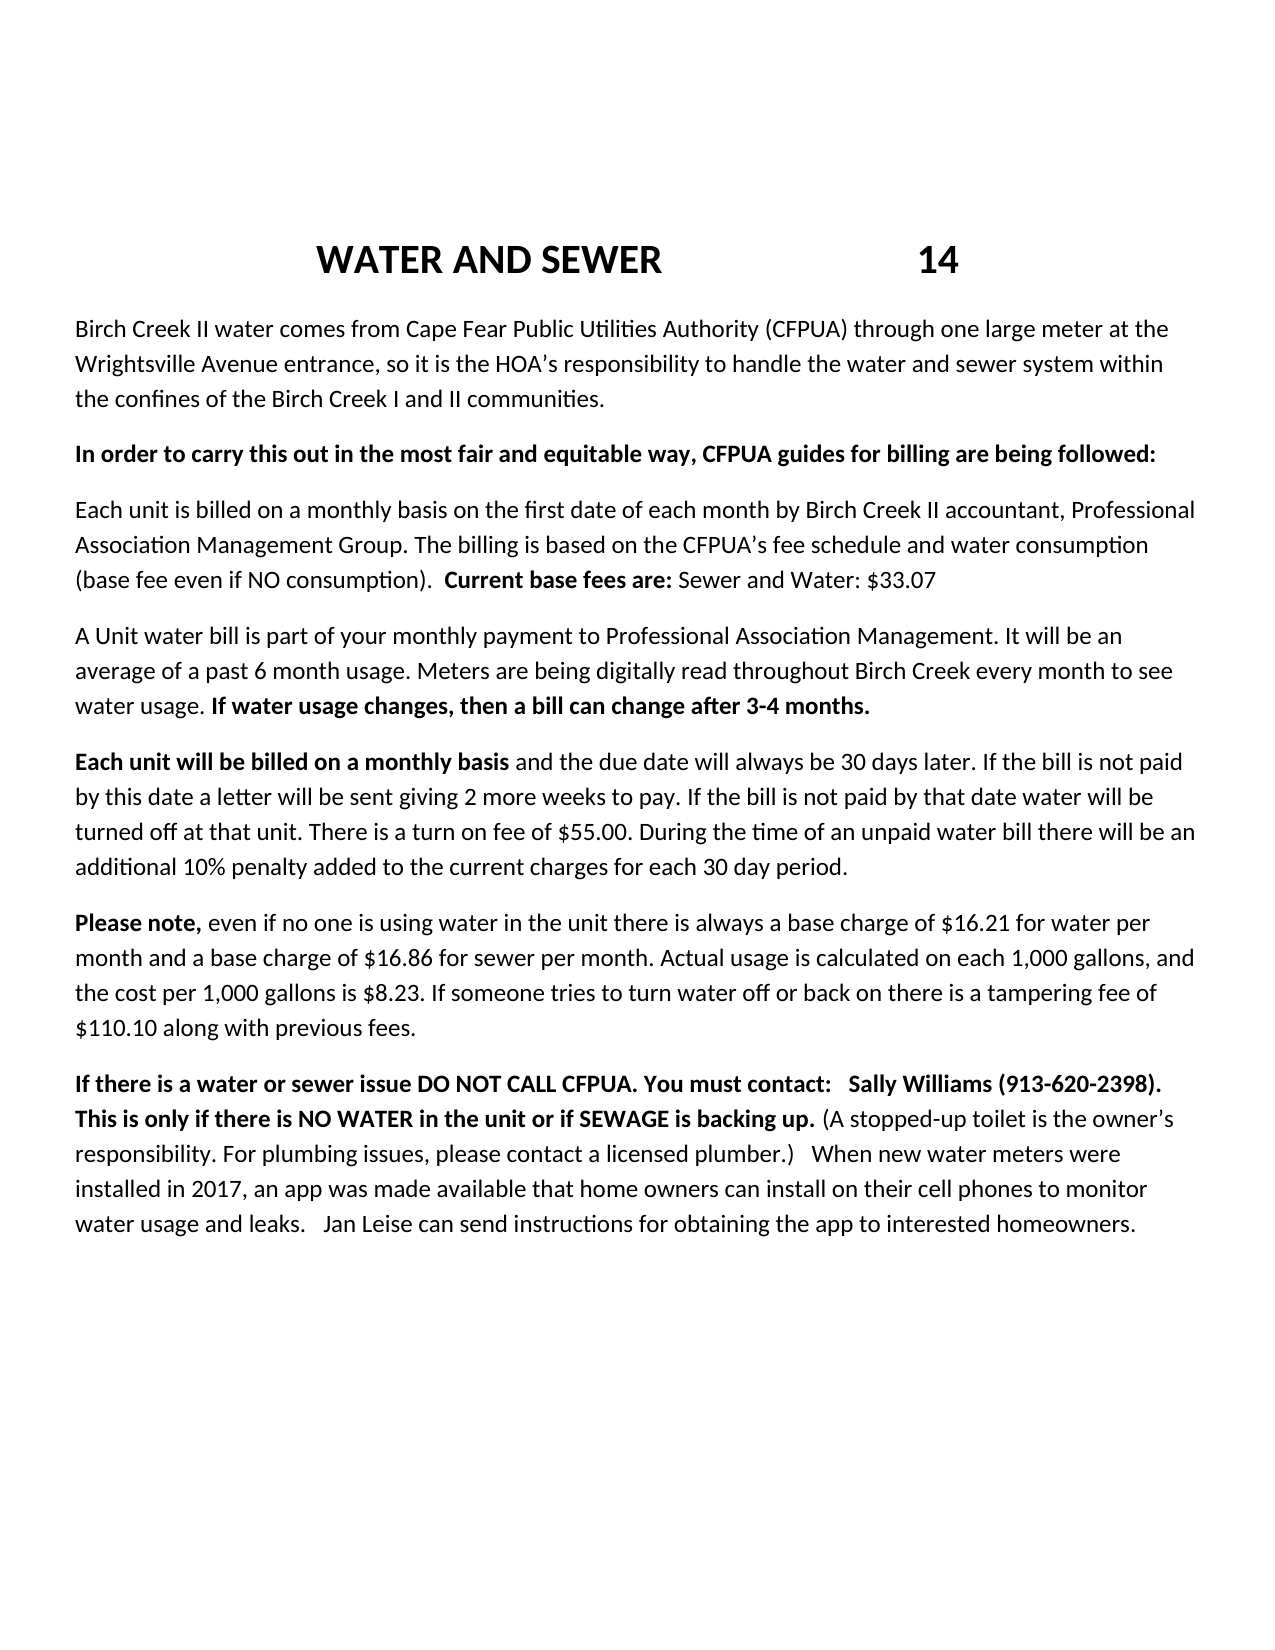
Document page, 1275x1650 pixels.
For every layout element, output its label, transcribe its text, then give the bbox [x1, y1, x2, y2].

text Each unit will be billed on a monthly basis and the due date will always be 30 days later. If the bill is not paid by this date a letter will be sent giving 2 more weeks to pay. If the bill is not paid by that date water will be turned off at that unit. There is a turn on fee of $55.00. During the time of an unpaid water bill there will be an additional 10% penalty added to the current charges for each 30 day period. [75, 746, 1200, 882]
text A Unit water bill is part of your monthly payment to Professional Association Management. It will be an average of a past 6 month usage. Meters are being digitally read throughout Birch Creek every month to see water usage. If water usage changes, then a bill can change after 3-4 months. [75, 620, 1200, 721]
text Each unit is billed on a monthly basis on the first date of each month by Birch Creek II accountant, Professional Association Management Group. The billing is based on the CFPUA’s fee schedule and water consumption (base fee even if NO consumption). Current base fees are: Sewer and Water: $33.07 [75, 494, 1200, 595]
text Please note, even if no one is using water in the unit there is always a base charge of $16.21 for water per month and a base charge of $16.86 for sewer per month. Actual usage is calculated on each 1,000 gallons, and the cost per 1,000 gallons is $8.23. If someone tries to turn water off or back on there is a tampering fee of $110.10 along with previous fees. [75, 907, 1200, 1042]
text In order to carry this out in the most fair and equitable way, CFPUA guides for billing are being followed: [75, 439, 1200, 469]
text Birch Creek II water comes from Cape Fear Public Utilities Authority (CFPUA) through one large meter at the Wrightsville Avenue entrance, so it is the HOA’s responsibility to handle the water and sewer system within the confines of the Birch Creek I and II communities. [75, 313, 1200, 413]
text If there is a water or sewer issue DO NOT CALL CFPUA. You must contact: Sally Williams (913-620-2398). This is only if there is NO WATER in the unit or if SEWAGE is backing up. (A stopped-up toilet is the owner’s responsibility. For plumbing issues, please contact a licensed plumber.) When new water meters were installed in 2017, an app was made available that home owners can install on their cell phones to monitor water usage and leaks. Jan Leise can send instructions for obtaining the app to interested homeowners. [75, 1068, 1200, 1238]
text WATER AND SEWER 14 [75, 233, 1200, 284]
